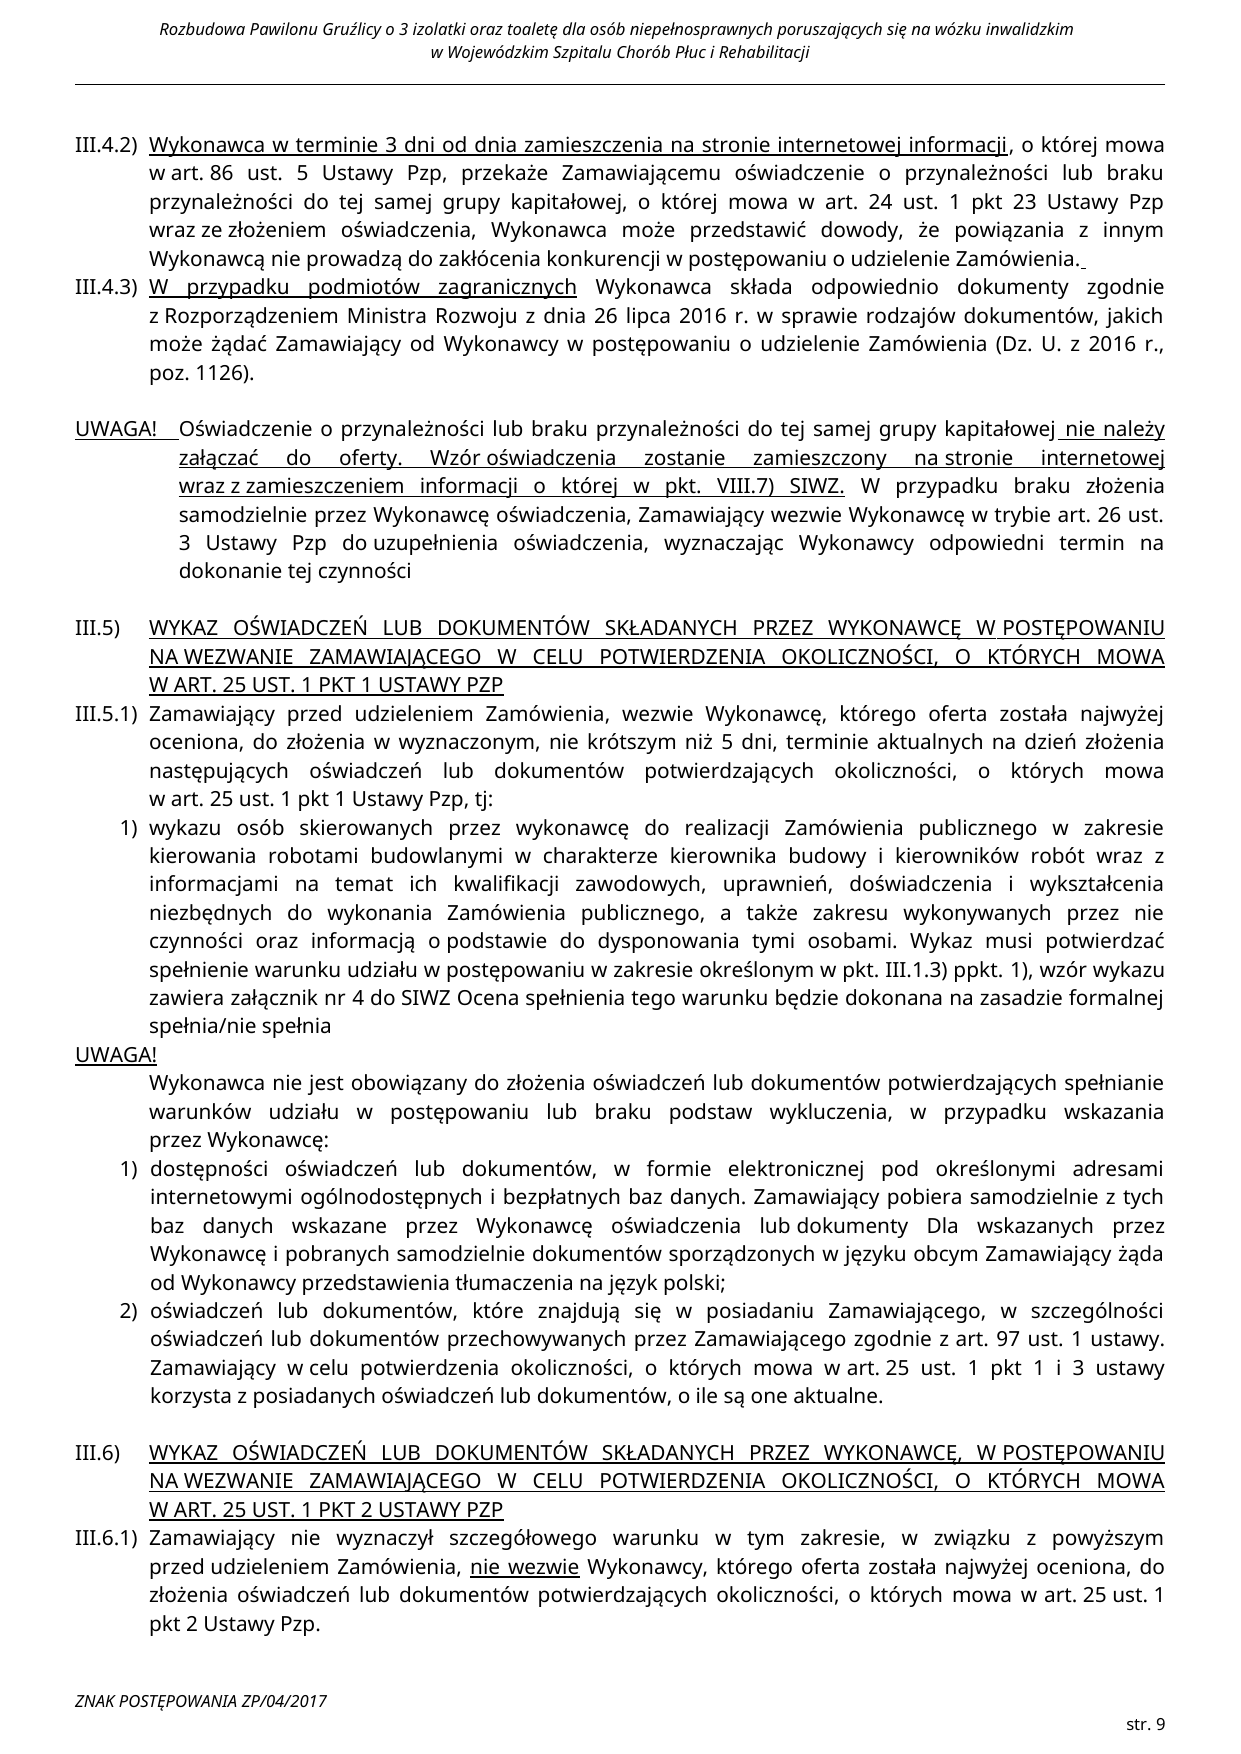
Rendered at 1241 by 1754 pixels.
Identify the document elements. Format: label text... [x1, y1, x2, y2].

list Wykonawca nie jest obowiązany do złożenia oświadczeń lub dokumentów potwierdzających spełnianie warunków udziału w postępowaniu lub braku podstaw wykluczenia, w przypadku wskazania przez Wykonawcę: [149, 1068, 1165, 1154]
list Wykonawca w terminie 3 dni od dnia zamieszczenia na stronie internetowej informacji, o której mowa w art. 86 ust. 5 Ustawy Pzp, przekaże Zamawiającemu oświadczenie o przynależności lub braku przynależności do tej samej grupy kapitałowej, o której mowa w art. 24 ust. 1 pkt 23 Ustawy Pzp wraz ze złożeniem oświadczenia, Wykonawca może przedstawić dowody, że powiązania z innym Wykonawcą nie prowadzą do zakłócenia konkurencji w postępowaniu o udzielenie Zamówienia. [75, 130, 1165, 272]
list W przypadku podmiotów zagranicznych Wykonawca składa odpowiednio dokumenty zgodnie z Rozporządzeniem Ministra Rozwoju z dnia 26 lipca 2016 r. w sprawie rodzajów dokumentów, jakich może żądać Zamawiający od Wykonawcy w postępowaniu o udzielenie Zamówienia (Dz. U. z 2016 r., poz. 1126). [75, 272, 1165, 386]
list wykazu osób skierowanych przez wykonawcę do realizacji Zamówienia publicznego w zakresie kierowania robotami budowlanymi w charakterze kierownika budowy i kierowników robót wraz z informacjami na temat ich kwalifikacji zawodowych, uprawnień, doświadczenia i wykształcenia niezbędnych do wykonania Zamówienia publicznego, a także zakresu wykonywanych przez nie czynności oraz informacją o podstawie do dysponowania tymi osobami. Wykaz musi potwierdzać spełnienie warunku udziału w postępowaniu w zakresie określonym w pkt. III.1.3) ppkt. 1), wzór wykazu zawiera załącznik nr 4 do SIWZ Ocena spełnienia tego warunku będzie dokonana na zasadzie formalnej spełnia/nie spełnia [119, 813, 1165, 1040]
list WYKAZ OŚWIADCZEŃ LUB DOKUMENTÓW SKŁADANYCH PRZEZ WYKONAWCĘ W POSTĘPOWANIU NA WEZWANIE ZAMAWIAJĄCEGO W CELU POTWIERDZENIA OKOLICZNOŚCI, O KTÓRYCH MOWA W ART. 25 UST. 1 PKT 1 USTAWY PZP [75, 613, 1165, 699]
list Zamawiający przed udzieleniem Zamówienia, wezwie Wykonawcę, którego oferta została najwyżej oceniona, do złożenia w wyznaczonym, nie krótszym niż 5 dni, terminie aktualnych na dzień złożenia następujących oświadczeń lub dokumentów potwierdzających okoliczności, o których mowa w art. 25 ust. 1 pkt 1 Ustawy Pzp, tj: [75, 699, 1165, 813]
list WYKAZ OŚWIADCZEŃ LUB DOKUMENTÓW SKŁADANYCH PRZEZ WYKONAWCĘ, W POSTĘPOWANIU NA WEZWANIE ZAMAWIAJĄCEGO W CELU POTWIERDZENIA OKOLICZNOŚCI, O KTÓRYCH MOWA W ART. 25 UST. 1 PKT 2 USTAWY PZP [75, 1438, 1165, 1523]
list UWAGA! [75, 1040, 1165, 1068]
list dostępności oświadczeń lub dokumentów, w formie elektronicznej pod określonymi adresami internetowymi ogólnodostępnych i bezpłatnych baz danych. Zamawiający pobiera samodzielnie z tych baz danych wskazane przez Wykonawcę oświadczenia lub dokumenty Dla wskazanych przez Wykonawcę i pobranych samodzielnie dokumentów sporządzonych w języku obcym Zamawiający żąda od Wykonawcy przedstawienia tłumaczenia na język polski; [119, 1154, 1165, 1296]
list oświadczeń lub dokumentów, które znajdują się w posiadaniu Zamawiającego, w szczególności oświadczeń lub dokumentów przechowywanych przez Zamawiającego zgodnie z art. 97 ust. 1 ustawy. Zamawiający w celu potwierdzenia okoliczności, o których mowa w art. 25 ust. 1 pkt 1 i 3 ustawy korzysta z posiadanych oświadczeń lub dokumentów, o ile są one aktualne. [119, 1296, 1165, 1410]
list Zamawiający nie wyznaczył szczegółowego warunku w tym zakresie, w związku z powyższym przed udzieleniem Zamówienia, nie wezwie Wykonawcy, którego oferta została najwyżej oceniona, do złożenia oświadczeń lub dokumentów potwierdzających okoliczności, o których mowa w art. 25 ust. 1 pkt 2 Ustawy Pzp. [75, 1523, 1165, 1637]
list UWAGA! Oświadczenie o przynależności lub braku przynależności do tej samej grupy kapitałowej nie należy załączać do oferty. Wzór oświadczenia zostanie zamieszczony na stronie internetowej wraz z zamieszczeniem informacji o której w pkt. VIII.7) SIWZ. W przypadku braku złożenia samodzielnie przez Wykonawcę oświadczenia, Zamawiający wezwie Wykonawcę w trybie art. 26 ust. 3 Ustawy Pzp do uzupełnienia oświadczenia, wyznaczając Wykonawcy odpowiedni termin na dokonanie tej czynności [75, 414, 1165, 585]
